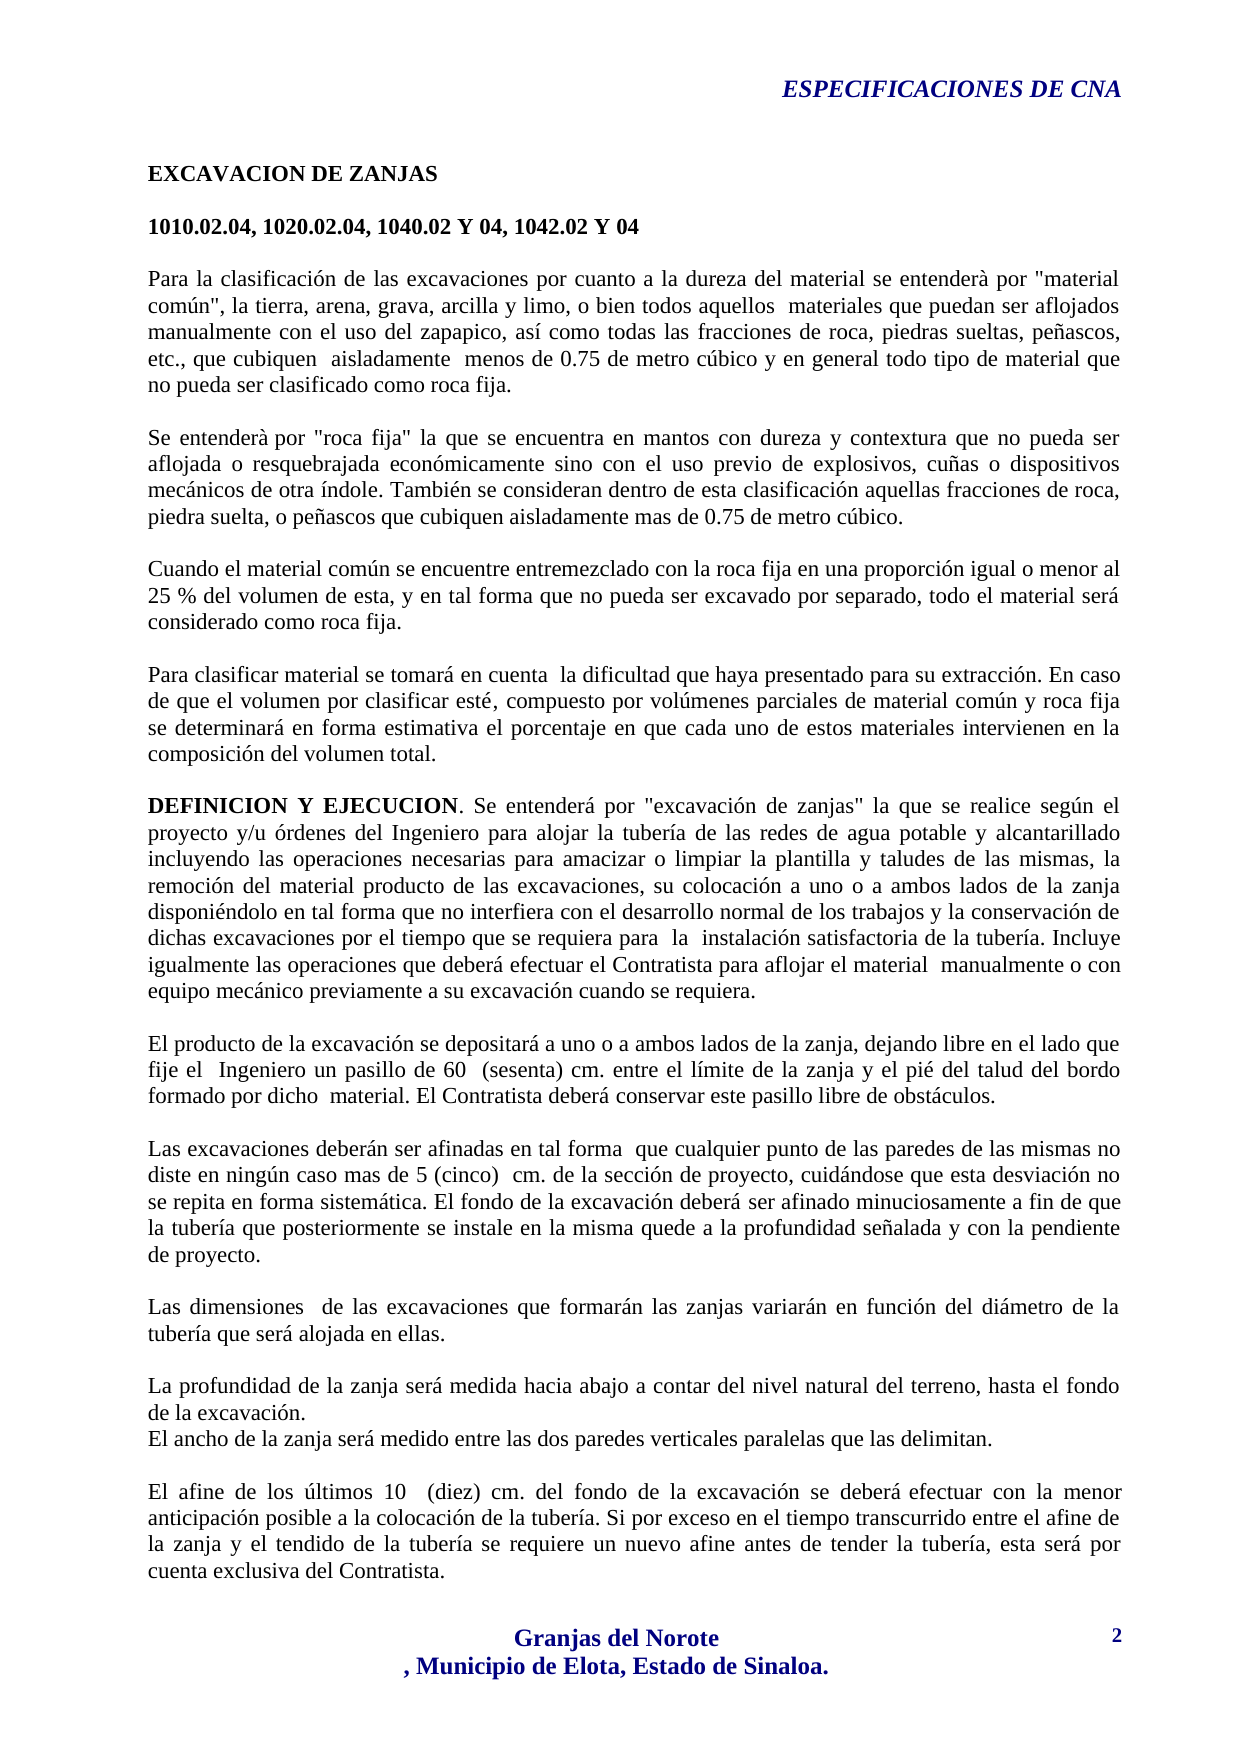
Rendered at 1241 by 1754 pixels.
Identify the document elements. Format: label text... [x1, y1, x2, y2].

text Cuando el material común se encuentre entremezclado con la roca fija en una proporción igual o menor al 25 % del volumen de esta, y en tal forma que no pueda ser excavado por separado, todo el material será considerado como roca fija. [148, 555, 1122, 634]
text 1010.02.04, 1020.02.04, 1040.02 Y 04, 1042.02 Y 04 [148, 213, 1122, 239]
text EXCAVACION DE ZANJAS [148, 160, 1122, 186]
text Las dimensiones de las excavaciones que formarán las zanjas variarán en función del diámetro de la tubería que será alojada en ellas. [148, 1293, 1122, 1346]
text Para la clasificación de las excavaciones por cuanto a la dureza del material se entenderà por "material común", la tierra, arena, grava, arcilla y limo, o bien todos aquellos materiales que puedan ser aflojados manualmente con el uso del zapapico, así como todas las fracciones de roca, piedras sueltas, peñascos, etc., que cubiquen aisladamente menos de 0.75 de metro cúbico y en general todo tipo de material que no pueda ser clasificado como roca fija. [148, 266, 1122, 397]
text Las excavaciones deberán ser afinadas en tal forma que cualquier punto de las paredes de las mismas no diste en ningún caso mas de 5 (cinco) cm. de la sección de proyecto, cuidándose que esta desviación no se repita en forma sistemática. El fondo de la excavación deberá ser afinado minuciosamente a fin de que la tubería que posteriormente se instale en la misma quede a la profundidad señalada y con la pendiente de proyecto. [148, 1135, 1122, 1267]
text El ancho de la zanja será medido entre las dos paredes verticales paralelas que las delimitan. [148, 1425, 1122, 1451]
text DEFINICION Y EJECUCION. Se entenderá por "excavación de zanjas" la que se realice según el proyecto y/u órdenes del Ingeniero para alojar la tubería de las redes de agua potable y alcantarillado incluyendo las operaciones necesarias para amacizar o limpiar la plantilla y taludes de las mismas, la remoción del material producto de las excavaciones, su colocación a uno o a ambos lados de la zanja disponiéndolo en tal forma que no interfiera con el desarrollo normal de los trabajos y la conservación de dichas excavaciones por el tiempo que se requiera para la instalación satisfactoria de la tubería. Incluye igualmente las operaciones que deberá efectuar el Contratista para aflojar el material manualmente o con equipo mecánico previamente a su excavación cuando se requiera. [148, 793, 1122, 1003]
text El afine de los últimos 10 (diez) cm. del fondo de la excavación se deberá efectuar con la menor anticipación posible a la colocación de la tubería. Si por exceso en el tiempo transcurrido entre el afine de la zanja y el tendido de la tubería se requiere un nuevo afine antes de tender la tubería, esta será por cuenta exclusiva del Contratista. [148, 1478, 1122, 1583]
text Para clasificar material se tomará en cuenta la dificultad que haya presentado para su extracción. En caso de que el volumen por clasificar esté‚ compuesto por volúmenes parciales de material común y roca fija se determinará en forma estimativa el porcentaje en que cada uno de estos materiales intervienen en la composición del volumen total. [148, 661, 1122, 766]
text Se entenderà por "roca fija" la que se encuentra en mantos con dureza y contextura que no pueda ser aflojada o resquebrajada económicamente sino con el uso previo de explosivos, cuñas o dispositivos mecánicos de otra índole. También se consideran dentro de esta clasificación aquellas fracciones de roca, piedra suelta, o peñascos que cubiquen aisladamente mas de 0.75 de metro cúbico. [148, 424, 1122, 529]
text La profundidad de la zanja será medida hacia abajo a contar del nivel natural del terreno, hasta el fondo de la excavación. [148, 1372, 1122, 1425]
text El producto de la excavación se depositará a uno o a ambos lados de la zanja, dejando libre en el lado que fije el Ingeniero un pasillo de 60 (sesenta) cm. entre el límite de la zanja y el pié del talud del bordo formado por dicho material. El Contratista deberá conservar este pasillo libre de obstáculos. [148, 1030, 1122, 1109]
